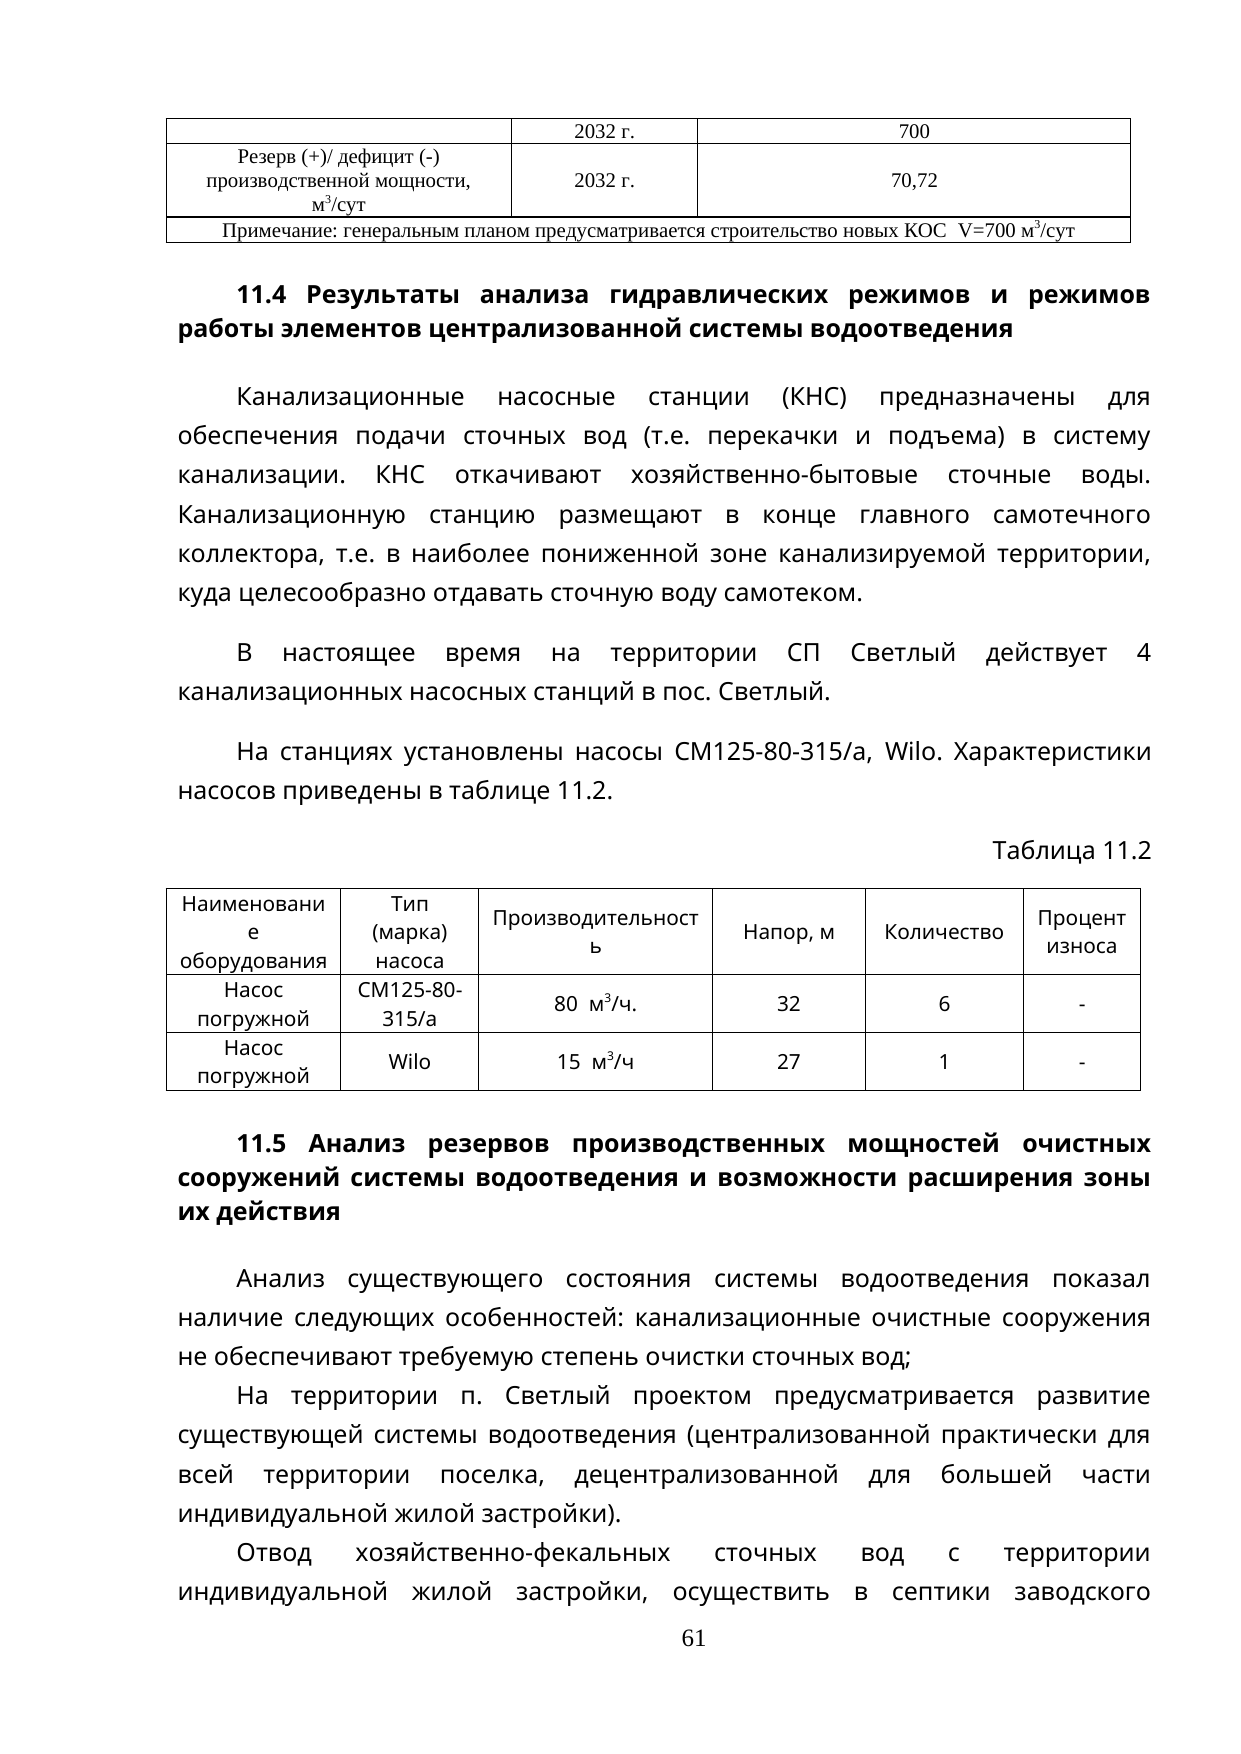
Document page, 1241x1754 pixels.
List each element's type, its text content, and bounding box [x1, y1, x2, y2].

table_header Производительность [479, 889, 712, 974]
table_header Количество [866, 889, 1023, 974]
table_header Тип (марка) насоса [341, 889, 478, 974]
table_cell 2032 г. [512, 119, 697, 143]
table_cell Насос погружной [167, 1033, 340, 1090]
text 11.4 Результаты анализа гидравлических режимов и режимов работы элементов централизованной системы водоотведения [177, 277, 1152, 345]
table_cell Резерв (+)/ дефицит (-) производственной мощности, м3/сут [167, 144, 511, 216]
text На станциях установлены насосы СМ125-80-315/а, Wilo. Характеристики насосов приведены в таблице 11.2. [177, 734, 1152, 807]
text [177, 1534, 1152, 1608]
table_cell 6 [866, 975, 1023, 1032]
table_cell 700 [698, 119, 1130, 143]
table_cell - [1024, 1033, 1140, 1090]
table_cell СМ125-80-315/а [341, 975, 478, 1032]
table_cell 32 [713, 975, 865, 1032]
table_cell Примечание: генеральным планом предусматривается строительство новых КОС V=700 м3/сут [167, 218, 1130, 242]
text Таблица 11.2 [177, 833, 1152, 867]
table_cell 70,72 [698, 144, 1130, 216]
table_header Наименование оборудования [167, 889, 340, 974]
text 11.5 Анализ резервов производственных мощностей очистных сооружений системы водоотведения и возможности расширения зоны их действия [177, 1125, 1152, 1227]
table_header Процент износа [1024, 889, 1140, 974]
table_cell 80 м3/ч. [479, 975, 712, 1032]
table_cell - [1024, 975, 1140, 1032]
table_cell 2032 г. [512, 144, 697, 216]
table_cell 27 [713, 1033, 865, 1090]
text На территории п. Светлый проектом предусматривается развитие существующей системы водоотведения (централизованной практически для всей территории поселка, децентрализованной для большей части индивидуальной жилой застройки). [177, 1378, 1152, 1529]
table_cell 1 [866, 1033, 1023, 1090]
table_header Напор, м [713, 889, 865, 974]
text В настоящее время на территории СП Светлый действует 4 канализационных насосных станций в пос. Светлый. [177, 635, 1152, 708]
table_cell 15 м3/ч [479, 1033, 712, 1090]
table_cell Wilo [341, 1033, 478, 1090]
table_cell Насос погружной [167, 975, 340, 1032]
text Канализационные насосные станции (КНС) предназначены для обеспечения подачи сточных вод (т.е. перекачки и подъема) в систему канализации. КНС откачивают хозяйственно-бытовые сточные воды. Канализационную станцию размещают в конце главного самотечного коллектора, т.е. в наиболее пониженной зоне канализируемой территории, куда целесообразно отдавать сточную воду самотеком. [177, 379, 1152, 609]
text Анализ существующего состояния системы водоотведения показал наличие следующих особенностей: канализационные очистные сооружения не обеспечивают требуемую степень очистки сточных вод; [177, 1260, 1152, 1373]
